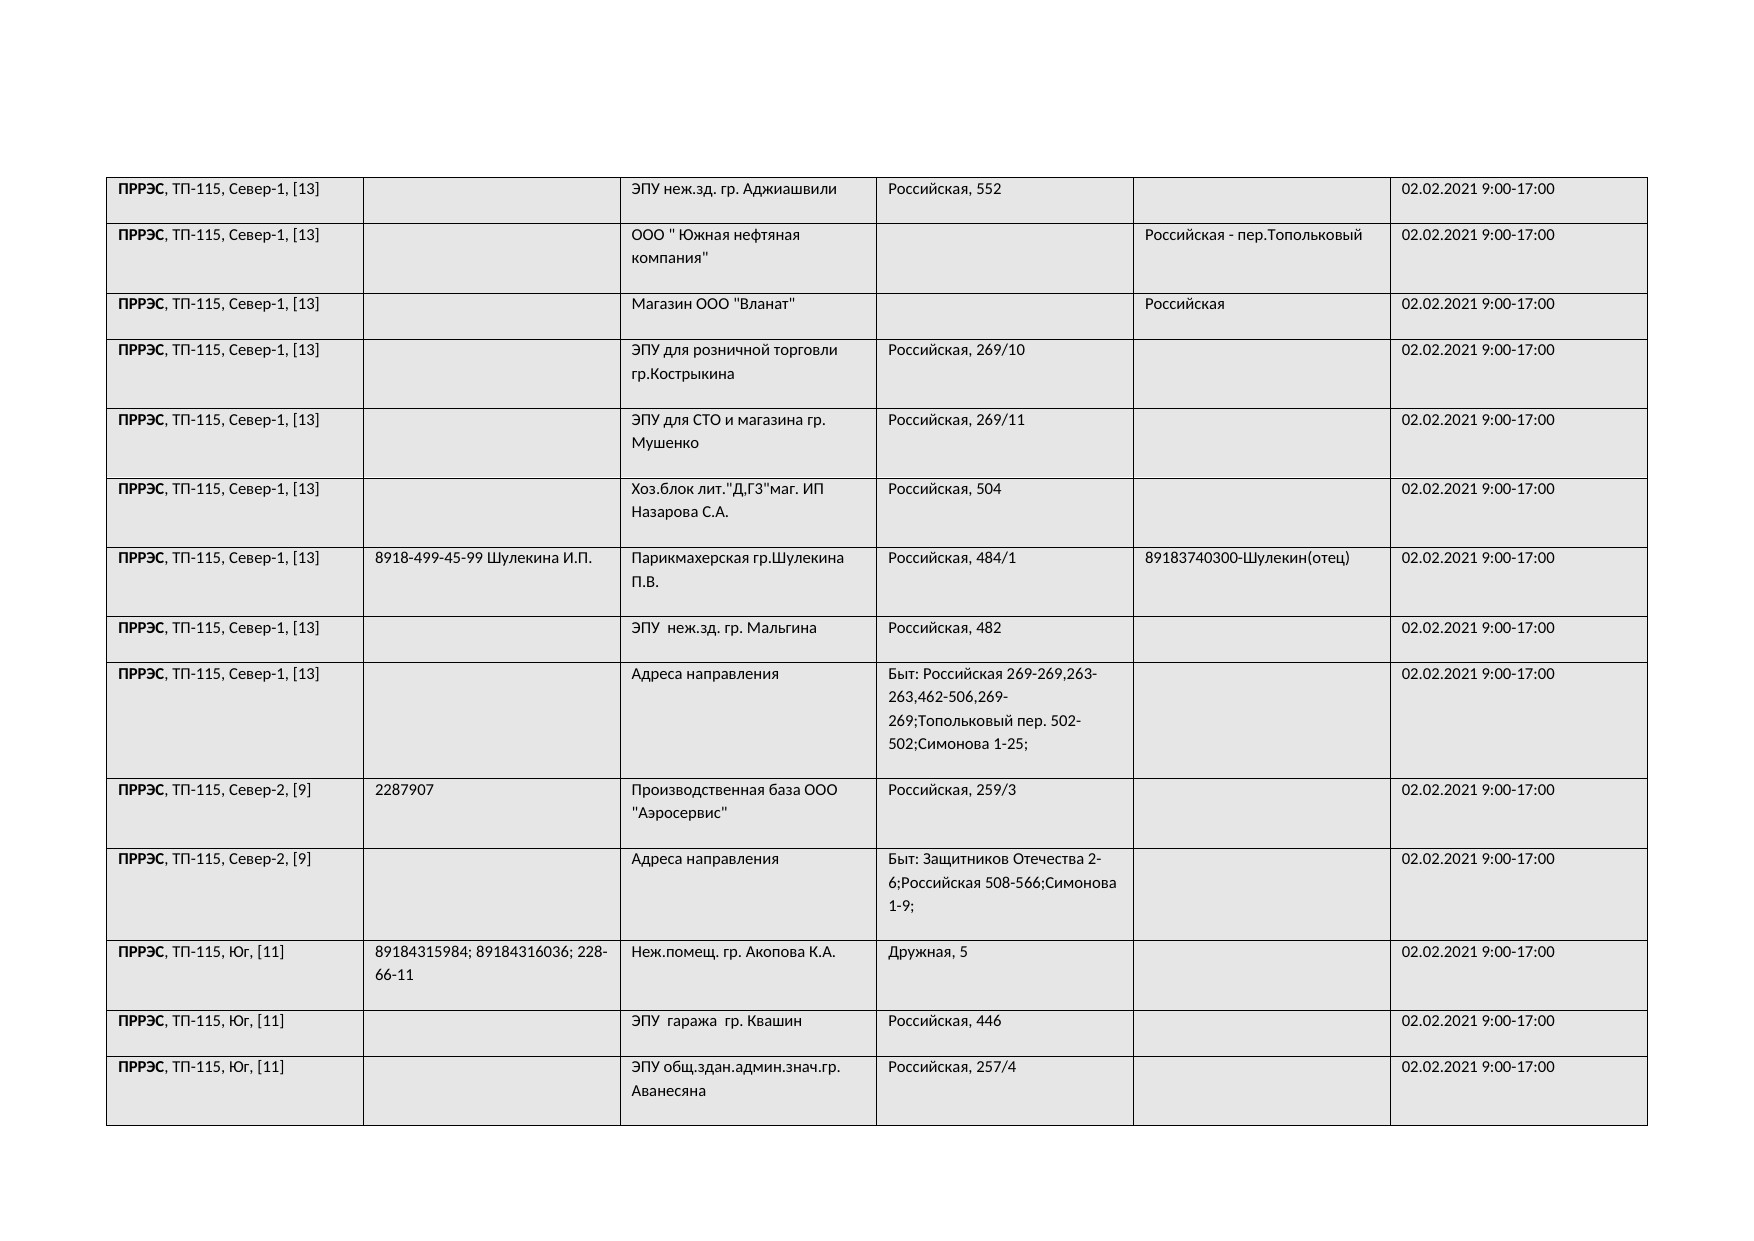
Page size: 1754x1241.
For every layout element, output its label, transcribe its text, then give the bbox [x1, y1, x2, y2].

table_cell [1391, 178, 1647, 223]
table_cell [1134, 663, 1390, 778]
table_cell ПРРЭС, ТП-115, Север-1, [13] [107, 224, 363, 293]
table_cell ЭПУ для розничной торговли гр.Кострыкина [621, 340, 876, 408]
table_cell Российская, 446 [877, 1011, 1133, 1056]
table_cell [1134, 779, 1390, 848]
table_cell Российская, 552 [877, 178, 1133, 223]
table_cell Российская, 269/10 [877, 340, 1133, 408]
table_cell 02.02.2021 9:00-17:00 [1391, 294, 1647, 339]
table_cell 02.02.2021 9:00-17:00 [1391, 340, 1647, 408]
table_cell Производственная база ООО "Аэросервис" [621, 779, 876, 848]
table_cell [364, 617, 620, 662]
table_cell [364, 663, 620, 778]
table_cell ЭПУ общ.здан.админ.знач.гр. Аванесяна [621, 1057, 876, 1125]
table_cell 02.02.2021 9:00-17:00 [1391, 663, 1647, 778]
table_cell [1134, 409, 1390, 477]
table_cell ПРРЭС, ТП-115, Юг, [11] [107, 941, 363, 1010]
table_cell Российская, 504 [877, 479, 1133, 547]
table_cell 02.02.2021 9:00-17:00 [1391, 849, 1647, 940]
table_cell ПРРЭС, ТП-115, Север-1, [13] [107, 409, 363, 477]
table_cell Российская, 482 [877, 617, 1133, 662]
table_cell [877, 224, 1133, 293]
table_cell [107, 178, 363, 223]
table_cell [1134, 849, 1390, 940]
table_cell Быт: Российская 269-269,263-263,462-506,269-269;Топольковый пер. 502-502;Симонова 1-25; [877, 663, 1133, 778]
table_cell 2287907 [364, 779, 620, 848]
table_cell 8918-499-45-99 Шулекина И.П. [364, 548, 620, 616]
table_cell Адреса направления [621, 849, 876, 940]
table_cell ЭПУ гаража гр. Квашин [621, 1011, 876, 1056]
table_cell Магазин ООО "Вланат" [621, 294, 876, 339]
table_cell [107, 1057, 363, 1125]
table_cell [1134, 941, 1390, 1010]
table_cell [877, 294, 1133, 339]
table_cell Адреса направления [621, 663, 876, 778]
table_cell [364, 849, 620, 940]
table_cell [1134, 1011, 1390, 1056]
table_cell Неж.помещ. гр. Акопова К.А. [621, 941, 876, 1010]
table_cell [364, 1057, 620, 1125]
table_cell [364, 479, 620, 547]
table_cell ПРРЭС, ТП-115, Север-1, [13] [107, 294, 363, 339]
table_cell [364, 224, 620, 293]
table_cell Российская - пер.Топольковый [1134, 224, 1390, 293]
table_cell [1391, 1057, 1647, 1125]
table_cell [1134, 1057, 1390, 1125]
table_cell 02.02.2021 9:00-17:00 [1391, 1011, 1647, 1056]
table_cell [1134, 479, 1390, 547]
table_cell [364, 178, 620, 223]
table_cell 02.02.2021 9:00-17:00 [1391, 548, 1647, 616]
table_cell 02.02.2021 9:00-17:00 [1391, 224, 1647, 293]
table_cell ООО " Южная нефтяная компания" [621, 224, 876, 293]
table_cell Российская, 257/4 [877, 1057, 1133, 1125]
table_cell [364, 1011, 620, 1056]
table_cell Быт: Защитников Отечества 2-6;Российская 508-566;Симонова 1-9; [877, 849, 1133, 940]
table_cell Российская, 269/11 [877, 409, 1133, 477]
table_cell ЭПУ для СТО и магазина гр. Мушенко [621, 409, 876, 477]
table_cell 02.02.2021 9:00-17:00 [1391, 941, 1647, 1010]
table_cell 02.02.2021 9:00-17:00 [1391, 479, 1647, 547]
table_cell Дружная, 5 [877, 941, 1133, 1010]
table_cell [1134, 178, 1390, 223]
table_cell ПРРЭС, ТП-115, Север-2, [9] [107, 779, 363, 848]
table_cell 89184315984; 89184316036; 228-66-11 [364, 941, 620, 1010]
table_cell [1134, 617, 1390, 662]
table_cell 02.02.2021 9:00-17:00 [1391, 409, 1647, 477]
table_cell ПРРЭС, ТП-115, Север-1, [13] [107, 548, 363, 616]
table_cell Хоз.блок лит."Д,Г3"маг. ИП Назарова С.А. [621, 479, 876, 547]
table_cell ЭПУ неж.зд. гр. Мальгина [621, 617, 876, 662]
table_cell [364, 294, 620, 339]
table_cell [364, 409, 620, 477]
table_cell ЭПУ неж.зд. гр. Аджиашвили [621, 178, 876, 223]
table_cell Российская, 259/3 [877, 779, 1133, 848]
table_cell ПРРЭС, ТП-115, Север-1, [13] [107, 663, 363, 778]
table_cell 89183740300-Шулекин(отец) [1134, 548, 1390, 616]
table_cell 02.02.2021 9:00-17:00 [1391, 617, 1647, 662]
table_cell 02.02.2021 9:00-17:00 [1391, 779, 1647, 848]
table_cell ПРРЭС, ТП-115, Север-1, [13] [107, 340, 363, 408]
table_cell ПРРЭС, ТП-115, Север-1, [13] [107, 617, 363, 662]
table_cell Парикмахерская гр.Шулекина П.В. [621, 548, 876, 616]
table_cell [364, 340, 620, 408]
table_cell [1134, 340, 1390, 408]
table_cell ПРРЭС, ТП-115, Север-1, [13] [107, 479, 363, 547]
table_cell ПРРЭС, ТП-115, Юг, [11] [107, 1011, 363, 1056]
table_cell Российская [1134, 294, 1390, 339]
table_cell Российская, 484/1 [877, 548, 1133, 616]
table_cell ПРРЭС, ТП-115, Север-2, [9] [107, 849, 363, 940]
